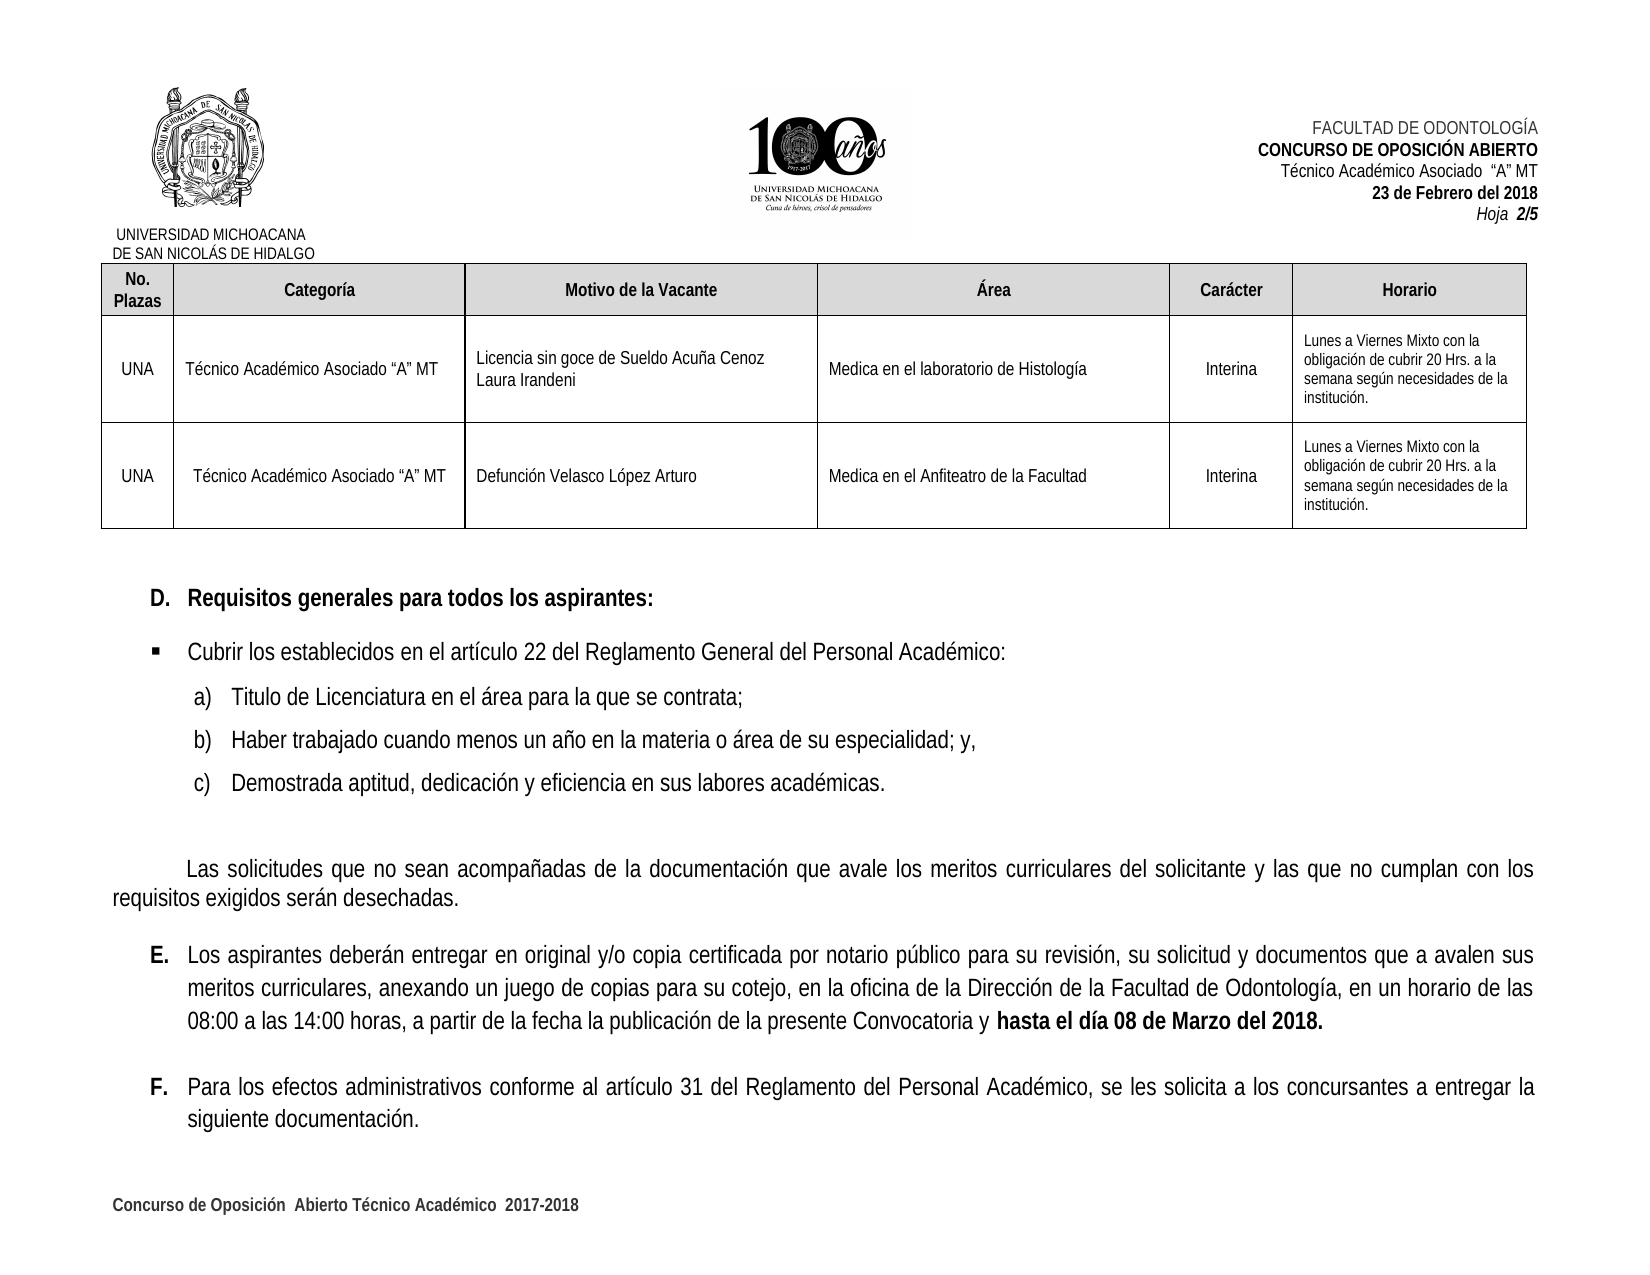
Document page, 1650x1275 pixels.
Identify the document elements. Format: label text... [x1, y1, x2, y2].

list Titulo de Licenciatura en el área para la que se contrata; [193, 682, 1538, 711]
table_cell Interina [1170, 423, 1292, 528]
table_cell Medica en el Anfiteatro de la Facultad [818, 423, 1169, 528]
table_cell Defunción Velasco López Arturo [466, 423, 817, 528]
table_cell Interina [1170, 316, 1292, 422]
list Las solicitudes que no sean acompañadas de la documentación que avale los meritos curriculares del solicitante y las que no cumplan con los requisitos exigidos serán desechadas. [112, 854, 1538, 911]
table_cell Técnico Académico Asociado “A” MT [174, 316, 464, 422]
table_cell UNA [102, 316, 173, 422]
table_cell UNA [102, 423, 173, 528]
list Para los efectos administrativos conforme al artículo 31 del Reglamento del Personal Académico, se les solicita a los concursantes a entregar la siguiente documentación. [150, 1071, 1538, 1133]
table_cell Medica en el laboratorio de Histología [818, 316, 1169, 422]
list Haber trabajado cuando menos un año en la materia o área de su especialidad; y, [193, 725, 1538, 754]
table_cell Lunes a Viernes Mixto con la obligación de cubrir 20 Hrs. a la semana según necesidades de la institución. [1293, 316, 1526, 422]
table_header No. Plazas [102, 264, 173, 315]
list Cubrir los establecidos en el artículo 22 del Reglamento General del Personal Académico: [150, 637, 1538, 665]
list Demostrada aptitud, dedicación y eficiencia en sus labores académicas. [193, 768, 1538, 797]
table_header Horario [1293, 264, 1526, 315]
table_cell Licencia sin goce de Sueldo Acuña Cenoz Laura Irandeni [466, 316, 817, 422]
table_cell Técnico Académico Asociado “A” MT [174, 423, 464, 528]
table_header Motivo de la Vacante [466, 264, 817, 315]
picture [717, 87, 918, 242]
table_header Carácter [1170, 264, 1292, 315]
list Requisitos generales para todos los aspirantes: [150, 583, 1538, 611]
table_cell Lunes a Viernes Mixto con la obligación de cubrir 20 Hrs. a la semana según necesidades de la institución. [1293, 423, 1526, 528]
table_header Categoría [174, 264, 464, 315]
table_header Área [818, 264, 1169, 315]
picture [150, 87, 264, 207]
list Los aspirantes deberán entregar en original y/o copia certificada por notario público para su revisión, su solicitud y documentos que a avalen sus meritos curriculares, anexando un juego de copias para su cotejo, en la oficina de la Dirección de la Facultad de Odontología, en un horario de las 08:00 a las 14:00 horas, a partir de la fecha la publicación de la presente Convocatoria y hasta el día 08 de Marzo del 2018. [150, 940, 1538, 1034]
